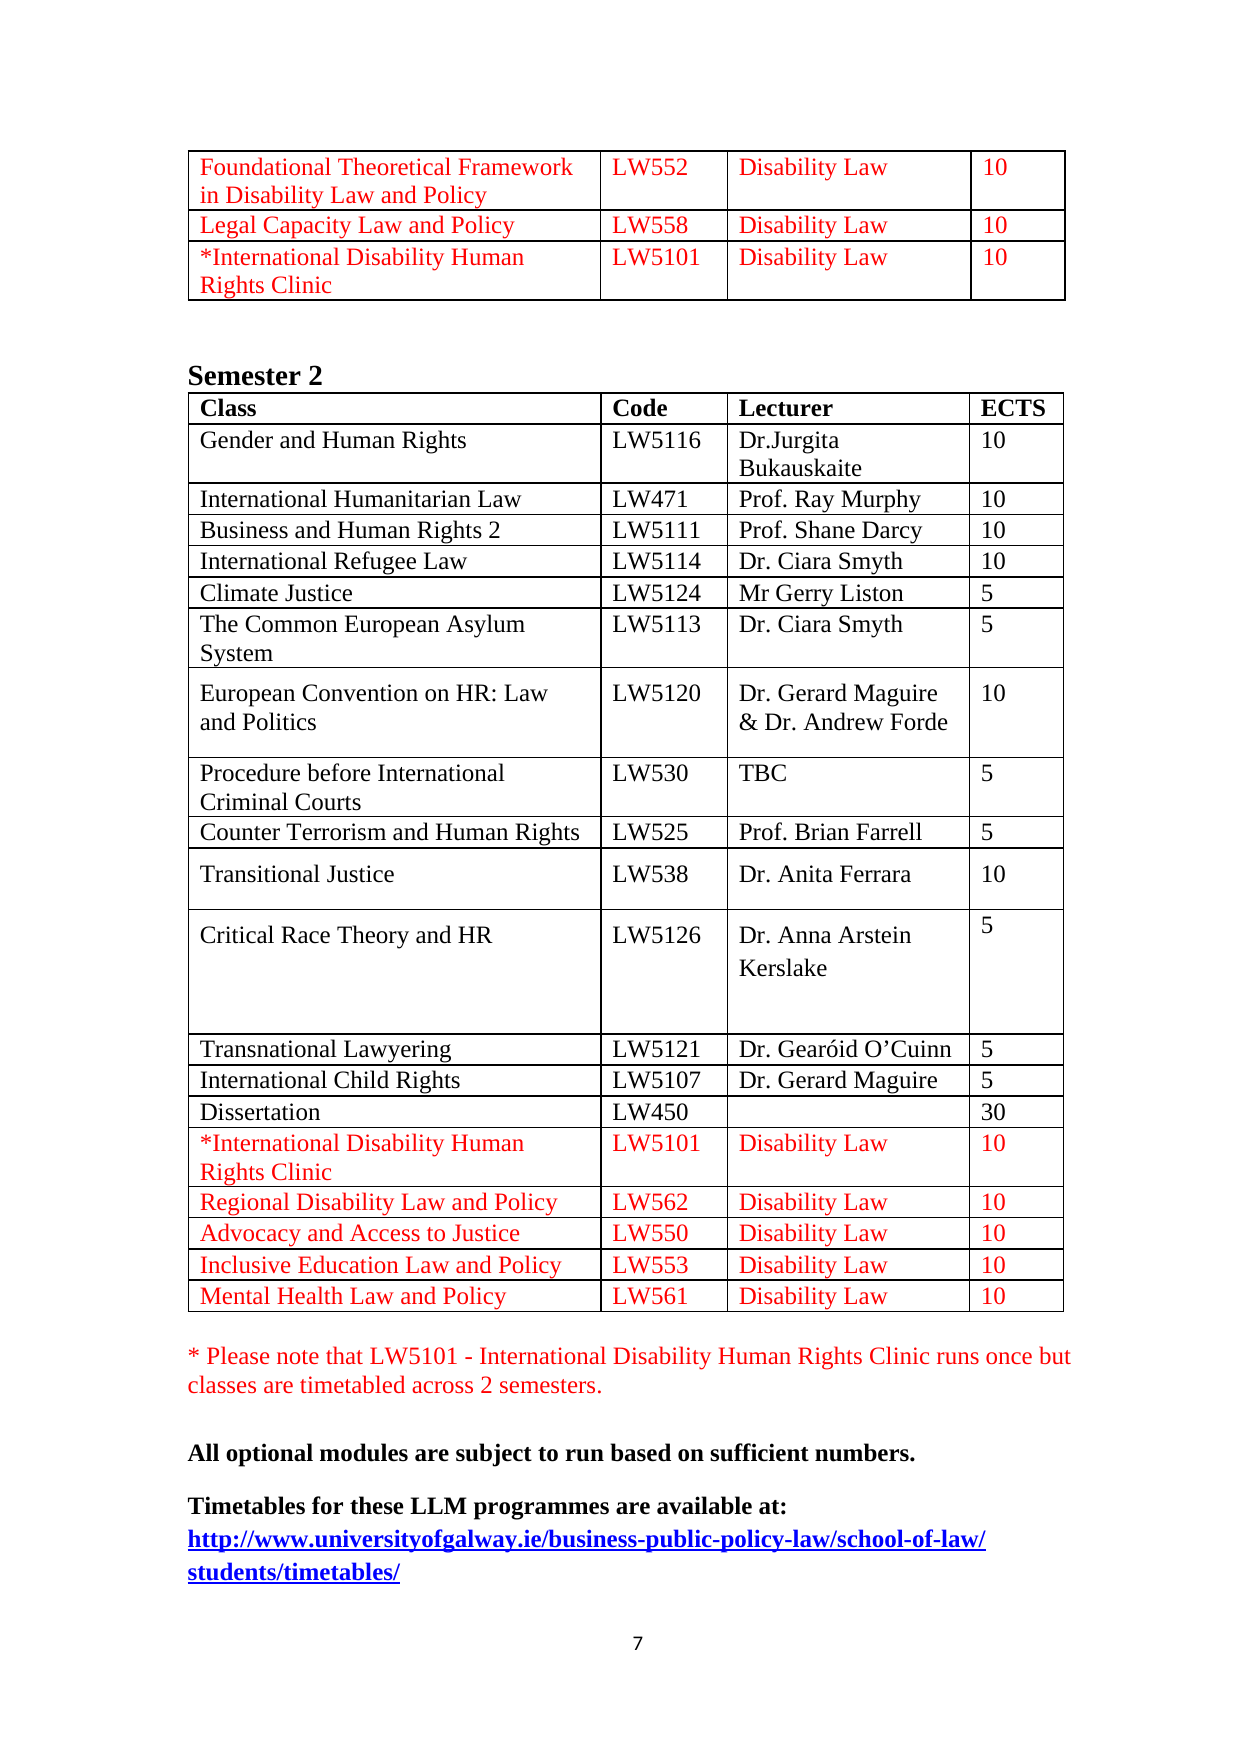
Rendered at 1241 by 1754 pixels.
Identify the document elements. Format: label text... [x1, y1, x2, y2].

table_cell 10 [970, 425, 1063, 482]
table_cell Transnational Lawyering [189, 1035, 600, 1064]
table_cell Dr. Anna Arstein Kerslake [728, 910, 969, 1033]
text * Please note that LW5101 - International Disability Human Rights Clinic runs once but classes are timetabled across 2 semesters. [187, 1341, 1087, 1398]
table_cell 10 [970, 484, 1063, 513]
table_cell 5 [970, 817, 1063, 847]
table_cell LW525 [602, 817, 727, 847]
table_cell The Common European Asylum System [189, 609, 600, 666]
table_cell Mental Health Law and Policy [189, 1281, 600, 1311]
table_cell 10 [972, 211, 1064, 240]
table_cell LW5126 [602, 910, 727, 1033]
table_cell LW558 [601, 211, 727, 240]
table_header Lecturer [728, 394, 969, 423]
table_cell LW561 [602, 1281, 727, 1311]
table_cell LW5111 [602, 515, 727, 545]
table_cell Procedure before International Criminal Courts [189, 758, 600, 816]
table_cell LW5120 [602, 668, 727, 757]
table_header ECTS [970, 394, 1063, 423]
text All optional modules are subject to run based on sufficient numbers. [187, 1438, 1087, 1466]
table_cell LW552 [601, 152, 727, 209]
table_cell International Refugee Law [189, 546, 600, 576]
table_cell Dr. Gerard Maguire & Dr. Andrew Forde [728, 668, 969, 757]
table_cell 5 [970, 1066, 1063, 1095]
table_cell Prof. Ray Murphy [728, 484, 969, 513]
table_cell Dr. Anita Ferrara [728, 849, 969, 908]
table_cell LW5101 [602, 1128, 727, 1186]
table_cell Counter Terrorism and Human Rights [189, 817, 600, 847]
table_header Code [602, 394, 727, 423]
table_cell LW5113 [602, 609, 727, 666]
table_cell LW5116 [602, 425, 727, 482]
table_cell Prof. Brian Farrell [728, 817, 969, 847]
table_cell Inclusive Education Law and Policy [189, 1250, 600, 1279]
table_cell Transitional Justice [189, 849, 600, 908]
table_cell LW450 [602, 1097, 727, 1127]
table_cell [728, 1097, 969, 1127]
table_cell 5 [970, 609, 1063, 666]
table_cell Dr. Ciara Smyth [728, 609, 969, 666]
table_cell 10 [970, 546, 1063, 576]
table_cell Disability Law [728, 1128, 969, 1186]
table_cell 5 [970, 578, 1063, 607]
table_cell Regional Disability Law and Policy [189, 1187, 600, 1217]
table_cell LW5107 [602, 1066, 727, 1095]
table_cell Disability Law [728, 1187, 969, 1217]
table_cell Business and Human Rights 2 [189, 515, 600, 545]
table_cell Dr. Gerard Maguire [728, 1066, 969, 1095]
table_cell *International Disability Human Rights Clinic [189, 242, 600, 299]
table_cell LW553 [602, 1250, 727, 1279]
table_cell 30 [970, 1097, 1063, 1127]
table_cell Disability Law [728, 152, 970, 209]
table_cell 10 [970, 1187, 1063, 1217]
table_cell Advocacy and Access to Justice [189, 1218, 600, 1248]
table_cell 5 [970, 1035, 1063, 1064]
table_cell LW550 [602, 1218, 727, 1248]
table_cell 10 [970, 668, 1063, 757]
table_cell Disability Law [728, 242, 970, 299]
text Timetables for these LLM programmes are available at: http://www.universityofgalway.ie/business-public-policy-law/school-of-law/students/timetables/ [187, 1491, 1087, 1586]
table_cell 10 [970, 849, 1063, 908]
table_cell 10 [972, 152, 1064, 209]
table_cell LW471 [602, 484, 727, 513]
table_cell LW5124 [602, 578, 727, 607]
table_cell Legal Capacity Law and Policy [189, 211, 600, 240]
table_cell 10 [970, 1281, 1063, 1311]
table_cell LW5101 [601, 242, 727, 299]
table_cell LW5114 [602, 546, 727, 576]
table_cell 10 [970, 515, 1063, 545]
table_cell Disability Law [728, 1281, 969, 1311]
table_cell LW5121 [602, 1035, 727, 1064]
table_cell 10 [970, 1218, 1063, 1248]
table_cell Prof. Shane Darcy [728, 515, 969, 545]
table_cell Dr. Gearóid O’Cuinn [728, 1035, 969, 1064]
table_cell 10 [972, 242, 1064, 299]
table_cell LW562 [602, 1187, 727, 1217]
table_cell *International Disability Human Rights Clinic [189, 1128, 600, 1186]
table_cell LW538 [602, 849, 727, 908]
table_cell European Convention on HR: Law and Politics [189, 668, 600, 757]
text Semester 2 [187, 358, 1087, 392]
table_cell International Humanitarian Law [189, 484, 600, 513]
table_cell LW530 [602, 758, 727, 816]
table_cell Climate Justice [189, 578, 600, 607]
table_cell Disability Law [728, 1250, 969, 1279]
table_cell 10 [970, 1250, 1063, 1279]
table_cell International Child Rights [189, 1066, 600, 1095]
table_cell Dissertation [189, 1097, 600, 1127]
table_header Class [189, 394, 600, 423]
table_cell Dr.Jurgita Bukauskaite [728, 425, 969, 482]
table_cell Dr. Ciara Smyth [728, 546, 969, 576]
table_cell Critical Race Theory and HR [189, 910, 600, 1033]
table_cell 5 [970, 758, 1063, 816]
table_cell Mr Gerry Liston [728, 578, 969, 607]
table_cell TBC [728, 758, 969, 816]
table_cell Disability Law [728, 1218, 969, 1248]
table_cell 5 [970, 910, 1063, 1033]
table_cell Foundational Theoretical Framework in Disability Law and Policy [189, 152, 600, 209]
table_cell 10 [970, 1128, 1063, 1186]
table_cell Disability Law [728, 211, 970, 240]
table_cell Gender and Human Rights [189, 425, 600, 482]
